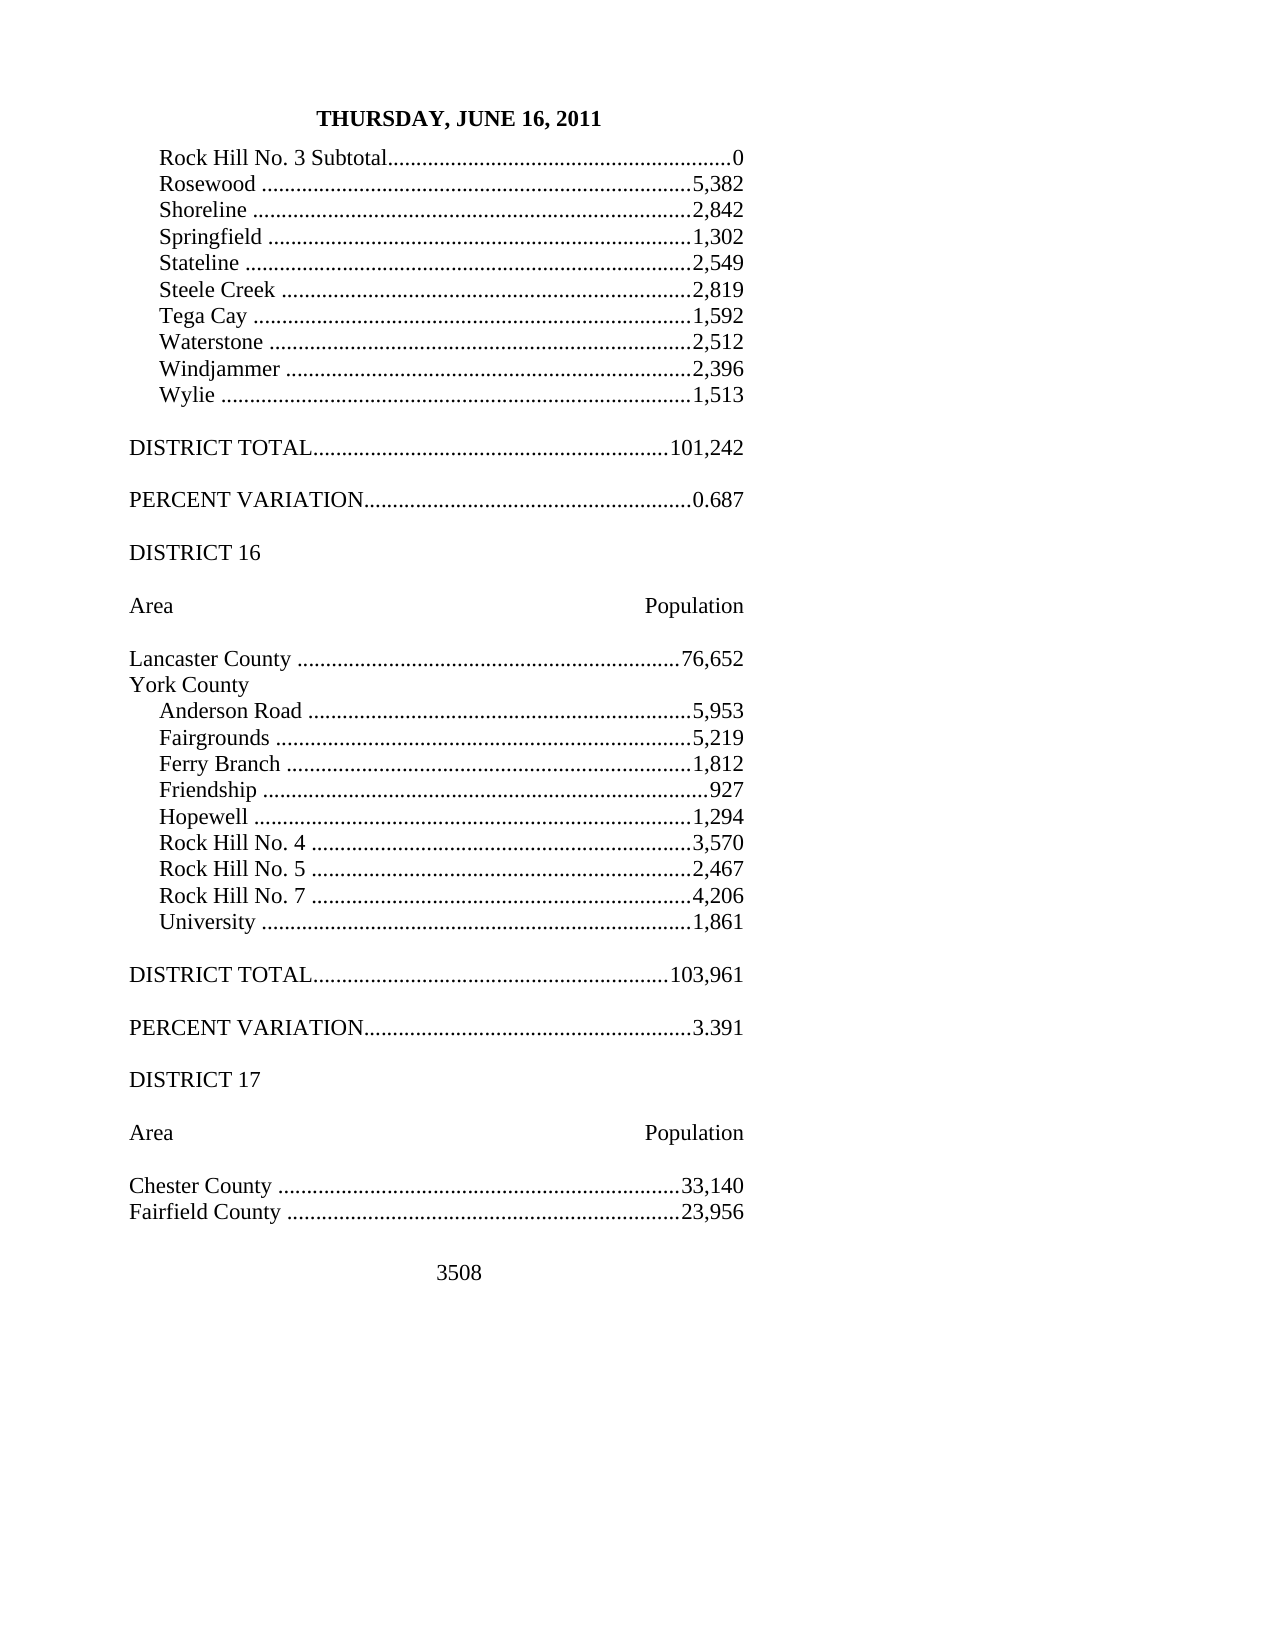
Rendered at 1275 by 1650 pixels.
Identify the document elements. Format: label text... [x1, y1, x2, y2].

text Hopewell 1,294 [159, 803, 789, 829]
text Tega Cay 1,592 [159, 302, 789, 328]
text Windjammer 2,396 [159, 355, 789, 381]
text Shoreline 2,842 [159, 197, 789, 223]
text Area Population [129, 1119, 789, 1145]
text Anderson Road 5,953 [159, 697, 789, 724]
text PERCENT VARIATION 0.687 [129, 486, 789, 513]
text Rosewood 5,382 [159, 170, 789, 197]
text Waterstone 2,512 [159, 328, 789, 355]
text Wylie 1,513 [159, 381, 789, 407]
text DISTRICT TOTAL 103,961 [129, 961, 789, 987]
text DISTRICT 16 [129, 539, 789, 566]
text Stateline 2,549 [159, 249, 789, 276]
text Rock Hill No. 7 4,206 [159, 882, 789, 908]
text Steele Creek 2,819 [159, 276, 789, 302]
text DISTRICT TOTAL 101,242 [129, 434, 789, 460]
text Rock Hill No. 4 3,570 [159, 829, 789, 855]
text York County [129, 671, 789, 697]
text University 1,861 [159, 908, 789, 934]
text Fairgrounds 5,219 [159, 724, 789, 750]
text Ferry Branch 1,812 [159, 750, 789, 776]
text Friendship 927 [159, 776, 789, 803]
text Fairfield County 23,956 [129, 1198, 789, 1224]
text Lancaster County 76,652 [129, 644, 789, 671]
text Springfield 1,302 [159, 223, 789, 249]
text Rock Hill No. 5 2,467 [159, 855, 789, 882]
text Rock Hill No. 3 Subtotal 0 [159, 144, 789, 170]
text Chester County 33,140 [129, 1172, 789, 1198]
text DISTRICT 17 [129, 1066, 789, 1093]
text Area Population [129, 592, 789, 618]
text PERCENT VARIATION 3.391 [129, 1013, 789, 1040]
